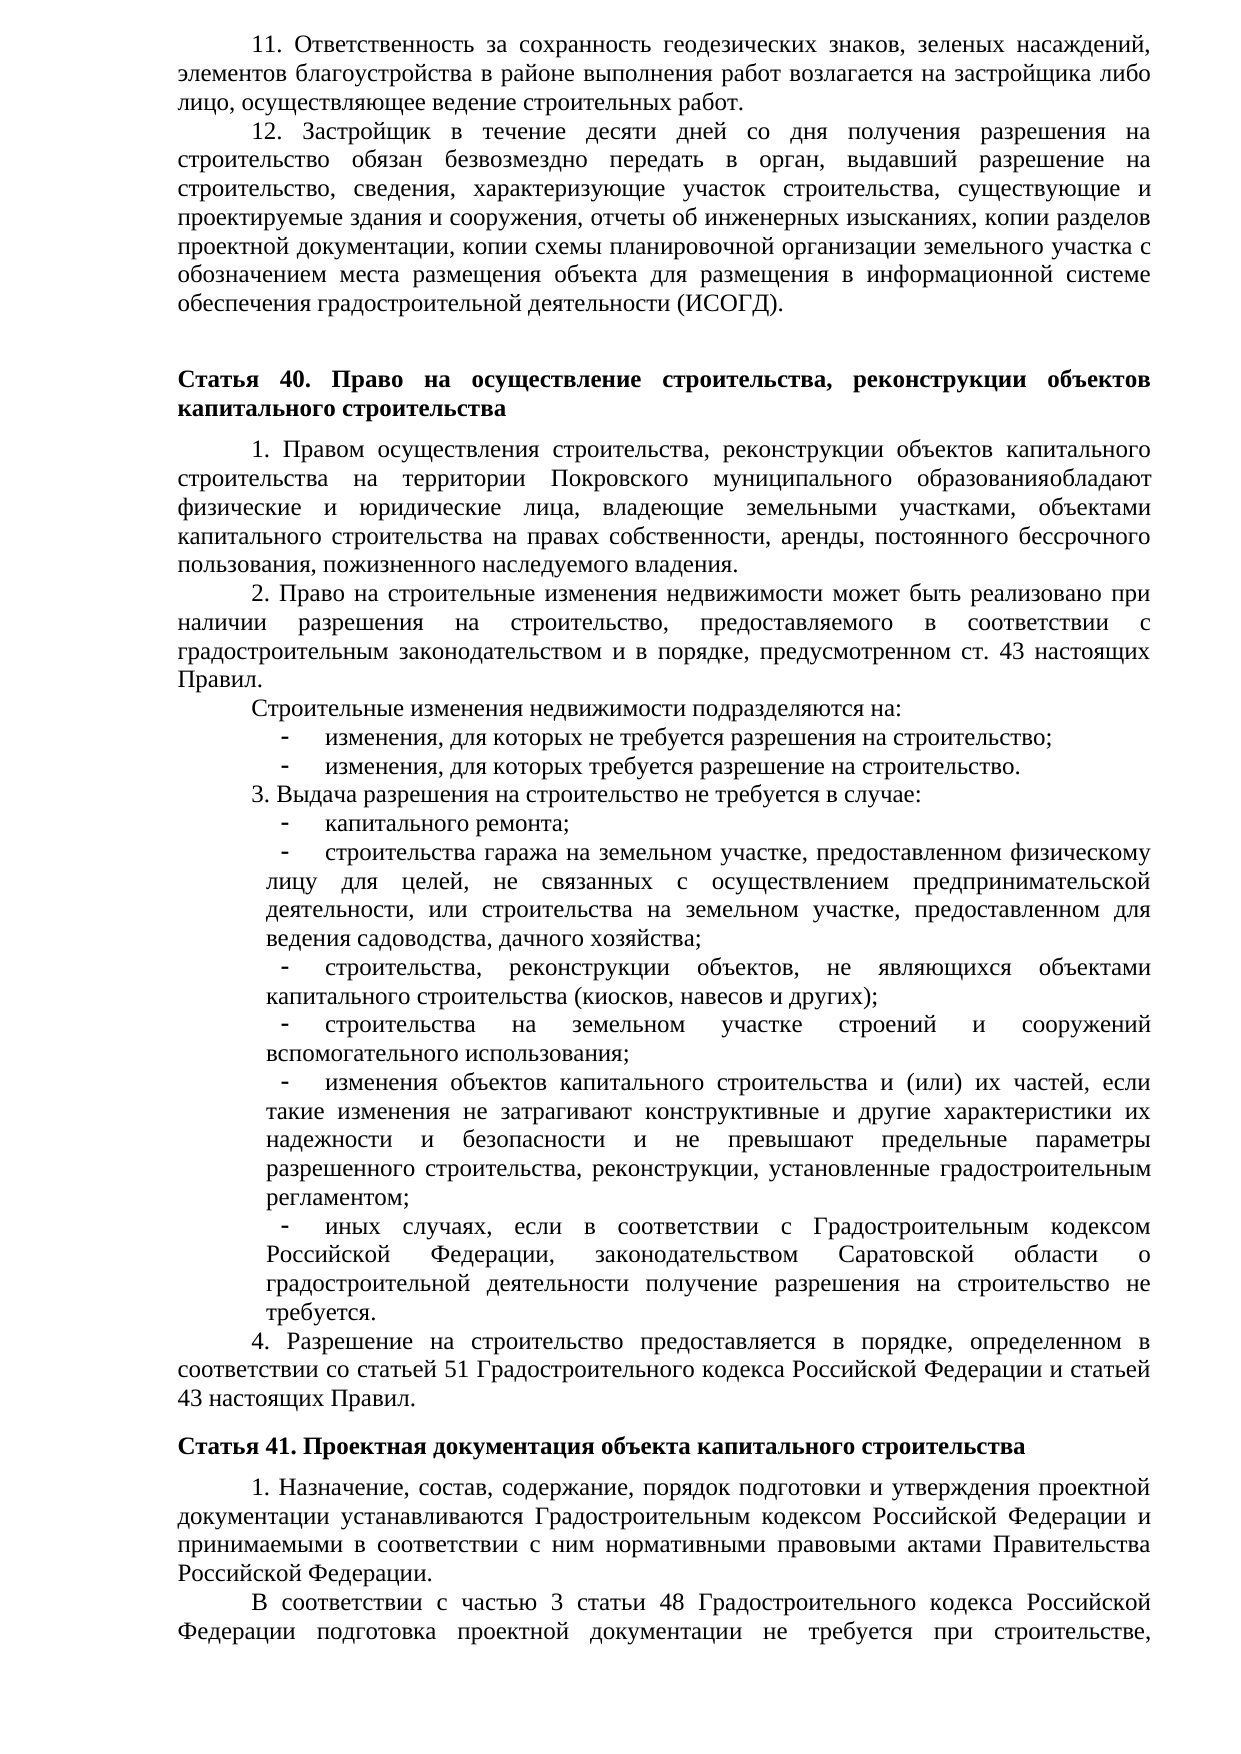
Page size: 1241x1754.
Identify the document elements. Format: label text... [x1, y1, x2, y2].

text 1. Правом осуществления строительства, реконструкции объектов капитального строительства на территории Покровского муниципального образованияобладают физические и юридические лица, владеющие земельными участками, объектами капитального строительства на правах собственности, аренды, постоянного бессрочного пользования, пожизненного наследуемого владения. [177, 434, 1152, 578]
text 4. Разрешение на строительство предоставляется в порядке, определенном в соответствии со статьей 51 Градостроительного кодекса Российской Федерации и статьей 43 настоящих Правил. [177, 1326, 1152, 1412]
list изменения объектов капитального строительства и (или) их частей, если такие изменения не затрагивают конструктивные и другие характеристики их надежности и безопасности и не превышают предельные параметры разрешенного строительства, реконструкции, установленные градостроительным регламентом; [266, 1067, 1152, 1211]
text 3. Выдача разрешения на строительство не требуется в случае: [177, 779, 1152, 808]
subtitle Статья 40. Право на осуществление строительства, реконструкции объектов капитального строительства [177, 364, 1152, 422]
text 11. Ответственность за сохранность геодезических знаков, зеленых насаждений, элементов благоустройства в районе выполнения работ возлагается на застройщика либо лицо, осуществляющее ведение строительных работ. [177, 29, 1152, 116]
list строительства на земельном участке строений и сооружений вспомогательного использования; [266, 1009, 1152, 1067]
list строительства, реконструкции объектов, не являющихся объектами капитального строительства (киосков, навесов и других); [266, 952, 1152, 1009]
subtitle Статья 41. Проектная документация объекта капитального строительства [177, 1431, 1152, 1459]
list изменения, для которых не требуется разрешения на строительство; [251, 722, 1152, 751]
list строительства гаража на земельном участке, предоставленном физическому лицу для целей, не связанных с осуществлением предпринимательской деятельности, или строительства на земельном участке, предоставленном для ведения садоводства, дачного хозяйства; [266, 837, 1152, 952]
list изменения, для которых требуется разрешение на строительство. [251, 751, 1152, 779]
list иных случаях, если в соответствии с Градостроительным кодексом Российской Федерации, законодательством Саратовской области о градостроительной деятельности получение разрешения на строительство не требуется. [266, 1211, 1152, 1326]
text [177, 1587, 1152, 1644]
text 12. Застройщик в течение десяти дней со дня получения разрешения на строительство обязан безвозмездно передать в орган, выдавший разрешение на строительство, сведения, характеризующие участок строительства, существующие и проектируемые здания и сооружения, отчеты об инженерных изысканиях, копии разделов проектной документации, копии схемы планировочной организации земельного участка с обозначением места размещения объекта для размещения в информационной системе обеспечения градостроительной деятельности (ИСОГД). [177, 116, 1152, 317]
text 2. Право на строительные изменения недвижимости может быть реализовано при наличии разрешения на строительство, предоставляемого в соответствии с градостроительным законодательством и в порядке, предусмотренном ст. 43 настоящих Правил. [177, 578, 1152, 693]
list капитального ремонта; [266, 808, 1152, 837]
text 1. Назначение, состав, содержание, порядок подготовки и утверждения проектной документации устанавливаются Градостроительным кодексом Российской Федерации и принимаемыми в соответствии с ним нормативными правовыми актами Правительства Российской Федерации. [177, 1472, 1152, 1587]
text Строительные изменения недвижимости подразделяются на: [177, 693, 1152, 722]
